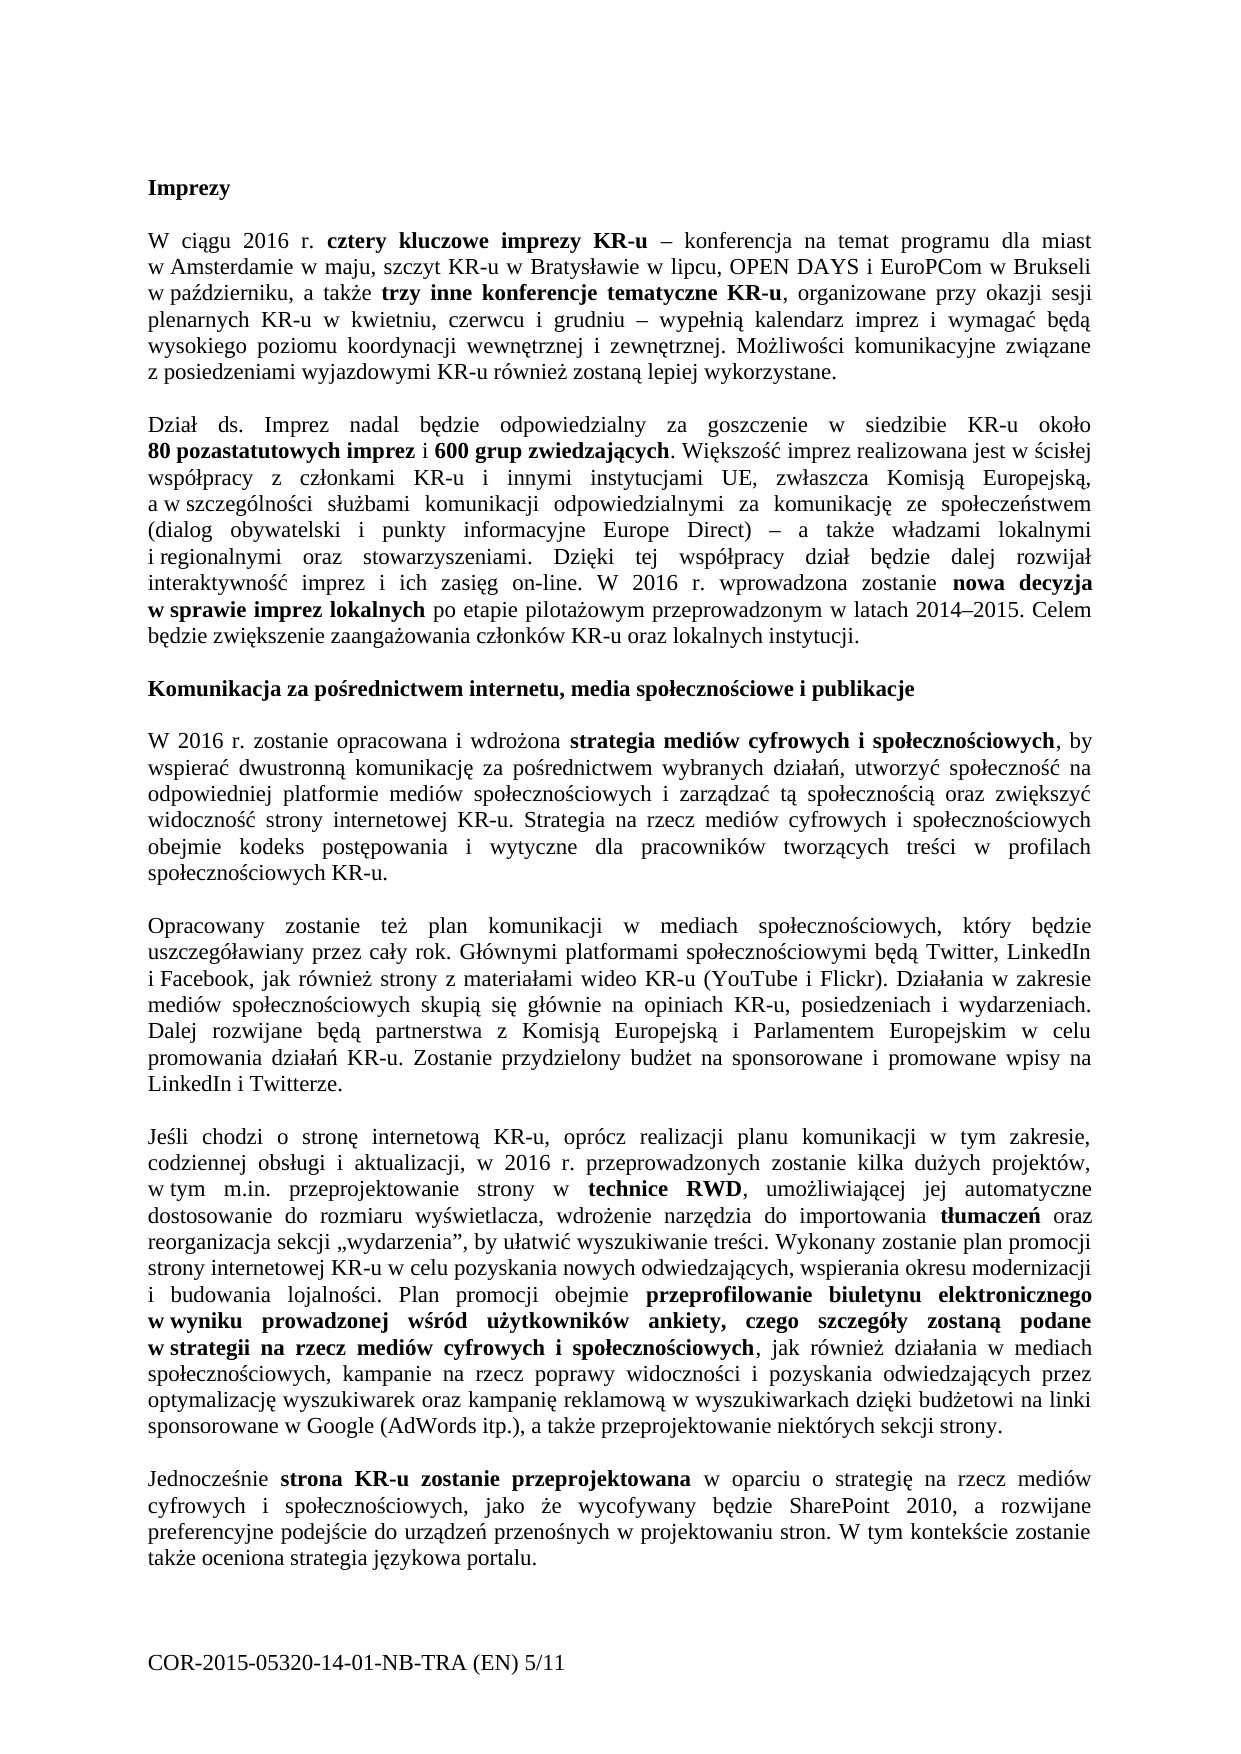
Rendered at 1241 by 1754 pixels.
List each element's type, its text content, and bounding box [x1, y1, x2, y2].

text Komunikacja za pośrednictwem internetu, media społecznościowe i publikacje [148, 675, 1093, 701]
text Opracowany zostanie też plan komunikacji w mediach społecznościowych, który będzie uszczegóławiany przez cały rok. Głównymi platformami społecznościowymi będą Twitter, LinkedIn i Facebook, jak również strony z materiałami wideo KR-u (YouTube i Flickr). Działania w zakresie mediów społecznościowych skupią się głównie na opiniach KR-u, posiedzeniach i wydarzeniach. Dalej rozwijane będą partnerstwa z Komisją Europejską i Parlamentem Europejskim w celu promowania działań KR-u. Zostanie przydzielony budżet na sponsorowane i promowane wpisy na LinkedIn i Twitterze. [148, 912, 1093, 1096]
text Jeśli chodzi o stronę internetową KR-u, oprócz realizacji planu komunikacji w tym zakresie, codziennej obsługi i aktualizacji, w 2016 r. przeprowadzonych zostanie kilka dużych projektów, w tym m.in. przeprojektowanie strony w technice RWD, umożliwiającej jej automatyczne dostosowanie do rozmiaru wyświetlacza, wdrożenie narzędzia do importowania tłumaczeń oraz reorganizacja sekcji „wydarzenia”, by ułatwić wyszukiwanie treści. Wykonany zostanie plan promocji strony internetowej KR-u w celu pozyskania nowych odwiedzających, wspierania okresu modernizacji i budowania lojalności. Plan promocji obejmie przeprofilowanie biuletynu elektronicznego w wyniku prowadzonej wśród użytkowników ankiety, czego szczegóły zostaną podane w strategii na rzecz mediów cyfrowych i społecznościowych, jak również działania w mediach społecznościowych, kampanie na rzecz poprawy widoczności i pozyskania odwiedzających przez optymalizację wyszukiwarek oraz kampanię reklamową w wyszukiwarkach dzięki budżetowi na linki sponsorowane w Google (AdWords itp.), a także przeprojektowanie niektórych sekcji strony. [148, 1123, 1093, 1439]
text Imprezy [148, 174, 1093, 200]
text Jednocześnie strona KR-u zostanie przeprojektowana w oparciu o strategię na rzecz mediów cyfrowych i społecznościowych, jako że wycofywany będzie SharePoint 2010, a rozwijane preferencyjne podejście do urządzeń przenośnych w projektowaniu stron. W tym kontekście zostanie także oceniona strategia językowa portalu. [148, 1465, 1093, 1571]
text W ciągu 2016 r. cztery kluczowe imprezy KR-u – konferencja na temat programu dla miast w Amsterdamie w maju, szczyt KR-u w Bratysławie w lipcu, OPEN DAYS i EuroPCom w Brukseli w październiku, a także trzy inne konferencje tematyczne KR-u, organizowane przy okazji sesji plenarnych KR-u w kwietniu, czerwcu i grudniu – wypełnią kalendarz imprez i wymagać będą wysokiego poziomu koordynacji wewnętrznej i zewnętrznej. Możliwości komunikacyjne związane z posiedzeniami wyjazdowymi KR-u również zostaną lepiej wykorzystane. [148, 227, 1093, 385]
text W 2016 r. zostanie opracowana i wdrożona strategia mediów cyfrowych i społecznościowych, by wspierać dwustronną komunikację za pośrednictwem wybranych działań, utworzyć społeczność na odpowiedniej platformie mediów społecznościowych i zarządzać tą społecznością oraz zwiększyć widoczność strony internetowej KR-u. Strategia na rzecz mediów cyfrowych i społecznościowych obejmie kodeks postępowania i wytyczne dla pracowników tworzących treści w profilach społecznościowych KR-u. [148, 727, 1093, 886]
text Dział ds. Imprez nadal będzie odpowiedzialny za goszczenie w siedzibie KR-u około 80 pozastatutowych imprez i 600 grup zwiedzających. Większość imprez realizowana jest w ścisłej współpracy z członkami KR-u i innymi instytucjami UE, zwłaszcza Komisją Europejską, a w szczególności służbami komunikacji odpowiedzialnymi za komunikację ze społeczeństwem (dialog obywatelski i punkty informacyjne Europe Direct) – a także władzami lokalnymi i regionalnymi oraz stowarzyszeniami. Dzięki tej współpracy dział będzie dalej rozwijał interaktywność imprez i ich zasięg on-line. W 2016 r. wprowadzona zostanie nowa decyzja w sprawie imprez lokalnych po etapie pilotażowym przeprowadzonym w latach 2014–2015. Celem będzie zwiększenie zaangażowania członków KR-u oraz lokalnych instytucji. [148, 411, 1093, 648]
